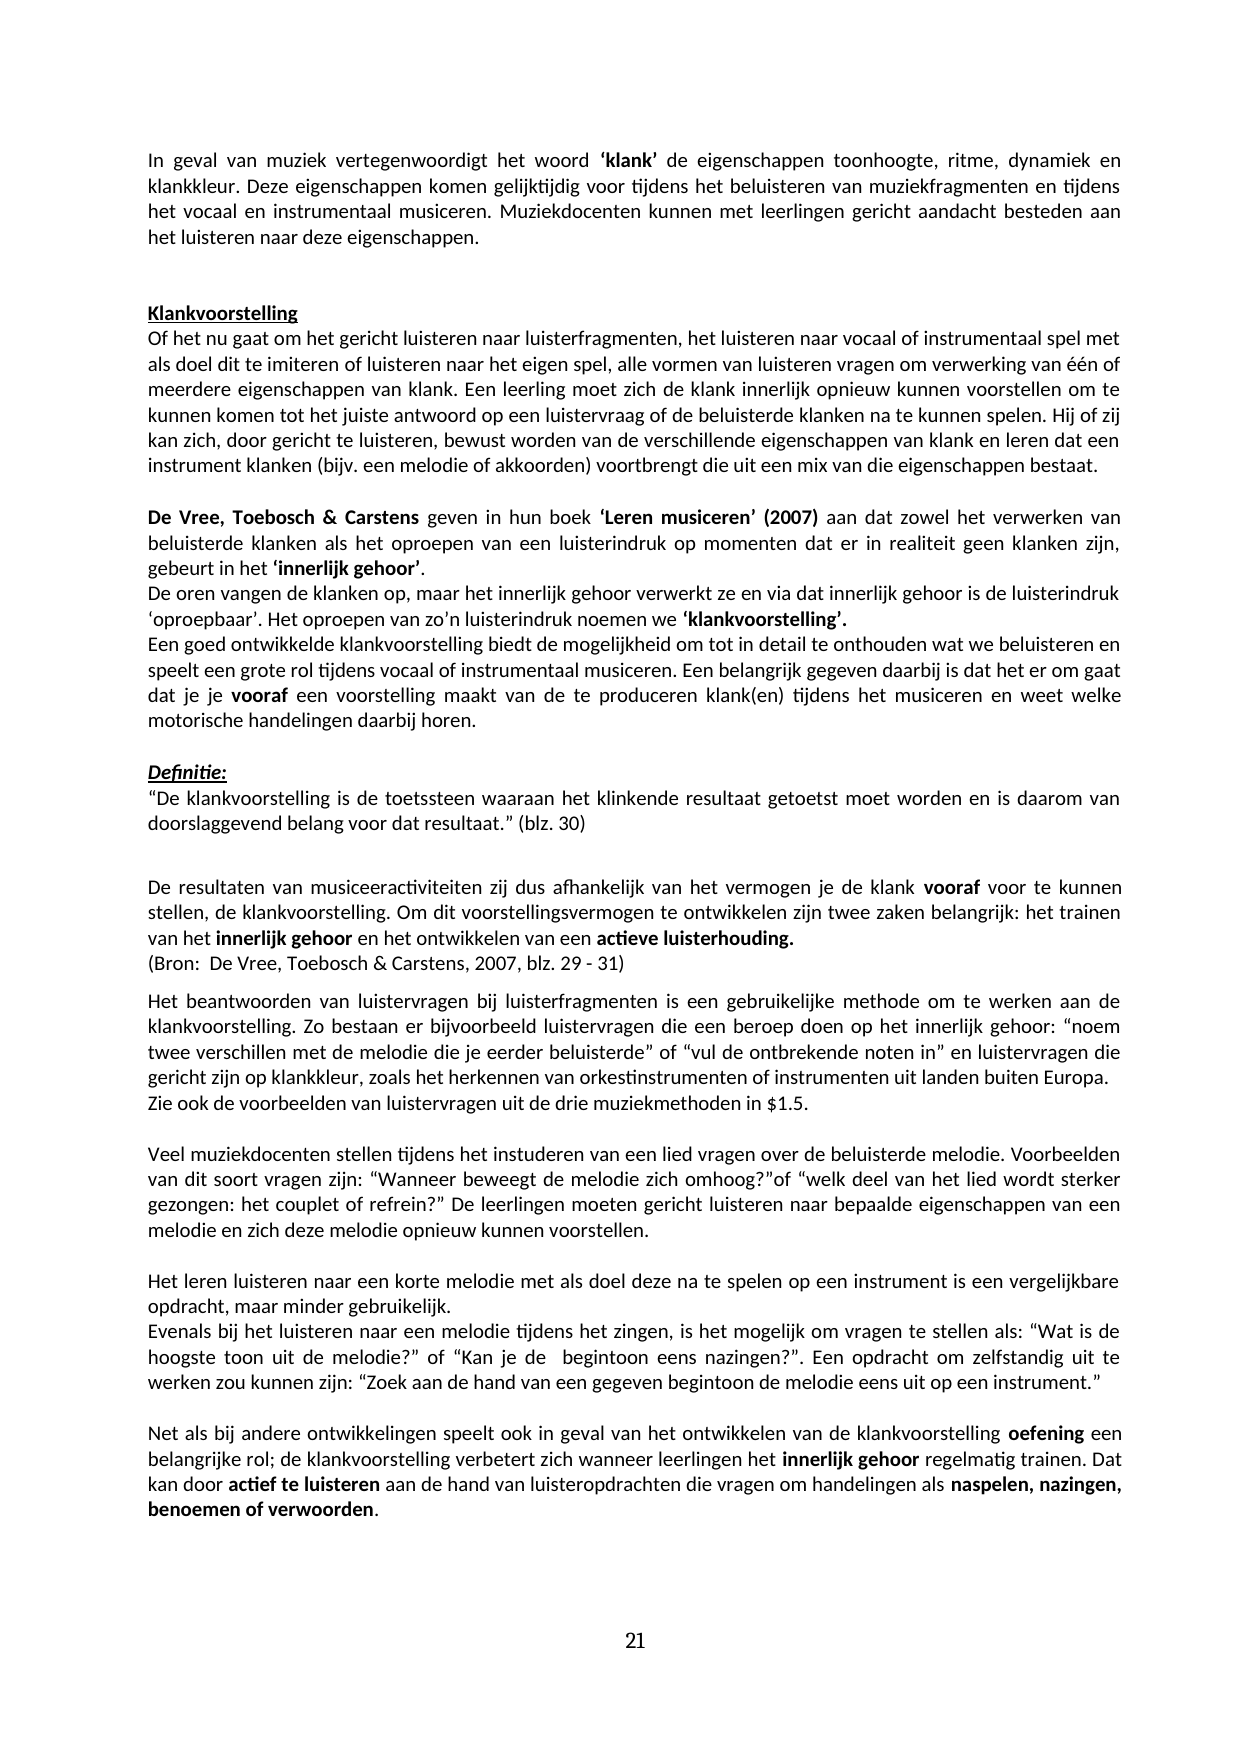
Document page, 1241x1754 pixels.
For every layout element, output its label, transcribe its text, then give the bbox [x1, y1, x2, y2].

text Evenals bij het luisteren naar een melodie tijdens het zingen, is het mogelijk om vragen te stellen als: “Wat is de hoogste toon uit de melodie?” of “Kan je de begintoon eens nazingen?”. Een opdracht om zelfstandig uit te werken zou kunnen zijn: “Zoek aan de hand van een gegeven begintoon de melodie eens uit op een instrument.” [148, 1319, 1122, 1395]
text Definitie: [148, 759, 1122, 785]
text De resultaten van musiceeractiviteiten zij dus afhankelijk van het vermogen je de klank vooraf voor te kunnen stellen, de klankvoorstelling. Om dit voorstellingsvermogen te ontwikkelen zijn twee zaken belangrijk: het trainen van het innerlijk gehoor en het ontwikkelen van een actieve luisterhouding. [148, 874, 1122, 950]
text “De klankvoorstelling is de toetssteen waaraan het klinkende resultaat getoetst moet worden en is daarom van doorslaggevend belang voor dat resultaat.” (blz. 30) [148, 785, 1122, 836]
text Het leren luisteren naar een korte melodie met als doel deze na te spelen op een instrument is een vergelijkbare opdracht, maar minder gebruikelijk. [148, 1268, 1122, 1319]
text (Bron: De Vree, Toebosch & Carstens, 2007, blz. 29 - 31) [148, 950, 1122, 976]
text Net als bij andere ontwikkelingen speelt ook in geval van het ontwikkelen van de klankvoorstelling oefening een belangrijke rol; de klankvoorstelling verbetert zich wanneer leerlingen het innerlijk gehoor regelmatig trainen. Dat kan door actief te luisteren aan de hand van luisteropdrachten die vragen om handelingen als naspelen, nazingen, benoemen of verwoorden. [148, 1420, 1122, 1522]
text Zie ook de voorbeelden van luistervragen uit de drie muziekmethoden in $1.5. [148, 1090, 1122, 1115]
text Of het nu gaat om het gericht luisteren naar luisterfragmenten, het luisteren naar vocaal of instrumentaal spel met als doel dit te imiteren of luisteren naar het eigen spel, alle vormen van luisteren vragen om verwerking van één of meerdere eigenschappen van klank. Een leerling moet zich de klank innerlijk opnieuw kunnen voorstellen om te kunnen komen tot het juiste antwoord op een luistervraag of de beluisterde klanken na te kunnen spelen. Hij of zij kan zich, door gericht te luisteren, bewust worden van de verschillende eigenschappen van klank en leren dat een instrument klanken (bijv. een melodie of akkoorden) voortbrengt die uit een mix van die eigenschappen bestaat. [148, 326, 1122, 478]
text In geval van muziek vertegenwoordigt het woord ‘klank’ de eigenschappen toonhoogte, ritme, dynamiek en klankkleur. Deze eigenschappen komen gelijktijdig voor tijdens het beluisteren van muziekfragmenten en tijdens het vocaal en instrumentaal musiceren. Muziekdocenten kunnen met leerlingen gericht aandacht besteden aan het luisteren naar deze eigenschappen. [148, 148, 1122, 249]
text De Vree, Toebosch & Carstens geven in hun boek ‘Leren musiceren’ (2007) aan dat zowel het verwerken van beluisterde klanken als het oproepen van een luisterindruk op momenten dat er in realiteit geen klanken zijn, gebeurt in het ‘innerlijk gehoor’. [148, 504, 1122, 581]
text Klankvoorstelling [148, 300, 1122, 326]
text Veel muziekdocenten stellen tijdens het instuderen van een lied vragen over de beluisterde melodie. Voorbeelden van dit soort vragen zijn: “Wanneer beweegt de melodie zich omhoog?”of “welk deel van het lied wordt sterker gezongen: het couplet of refrein?” De leerlingen moeten gericht luisteren naar bepaalde eigenschappen van een melodie en zich deze melodie opnieuw kunnen voorstellen. [148, 1141, 1122, 1242]
text Een goed ontwikkelde klankvoorstelling biedt de mogelijkheid om tot in detail te onthouden wat we beluisteren en speelt een grote rol tijdens vocaal of instrumentaal musiceren. Een belangrijk gegeven daarbij is dat het er om gaat dat je je vooraf een voorstelling maakt van de te produceren klank(en) tijdens het musiceren en weet welke motorische handelingen daarbij horen. [148, 631, 1122, 733]
text Het beantwoorden van luistervragen bij luisterfragmenten is een gebruikelijke methode om te werken aan de klankvoorstelling. Zo bestaan er bijvoorbeeld luistervragen die een beroep doen op het innerlijk gehoor: “noem twee verschillen met de melodie die je eerder beluisterde” of “vul de ontbrekende noten in” en luistervragen die gericht zijn op klankkleur, zoals het herkennen van orkestinstrumenten of instrumenten uit landen buiten Europa. [148, 988, 1122, 1090]
text De oren vangen de klanken op, maar het innerlijk gehoor verwerkt ze en via dat innerlijk gehoor is de luisterindruk ‘oproepbaar’. Het oproepen van zo’n luisterindruk noemen we ‘klankvoorstelling’. [148, 581, 1122, 631]
